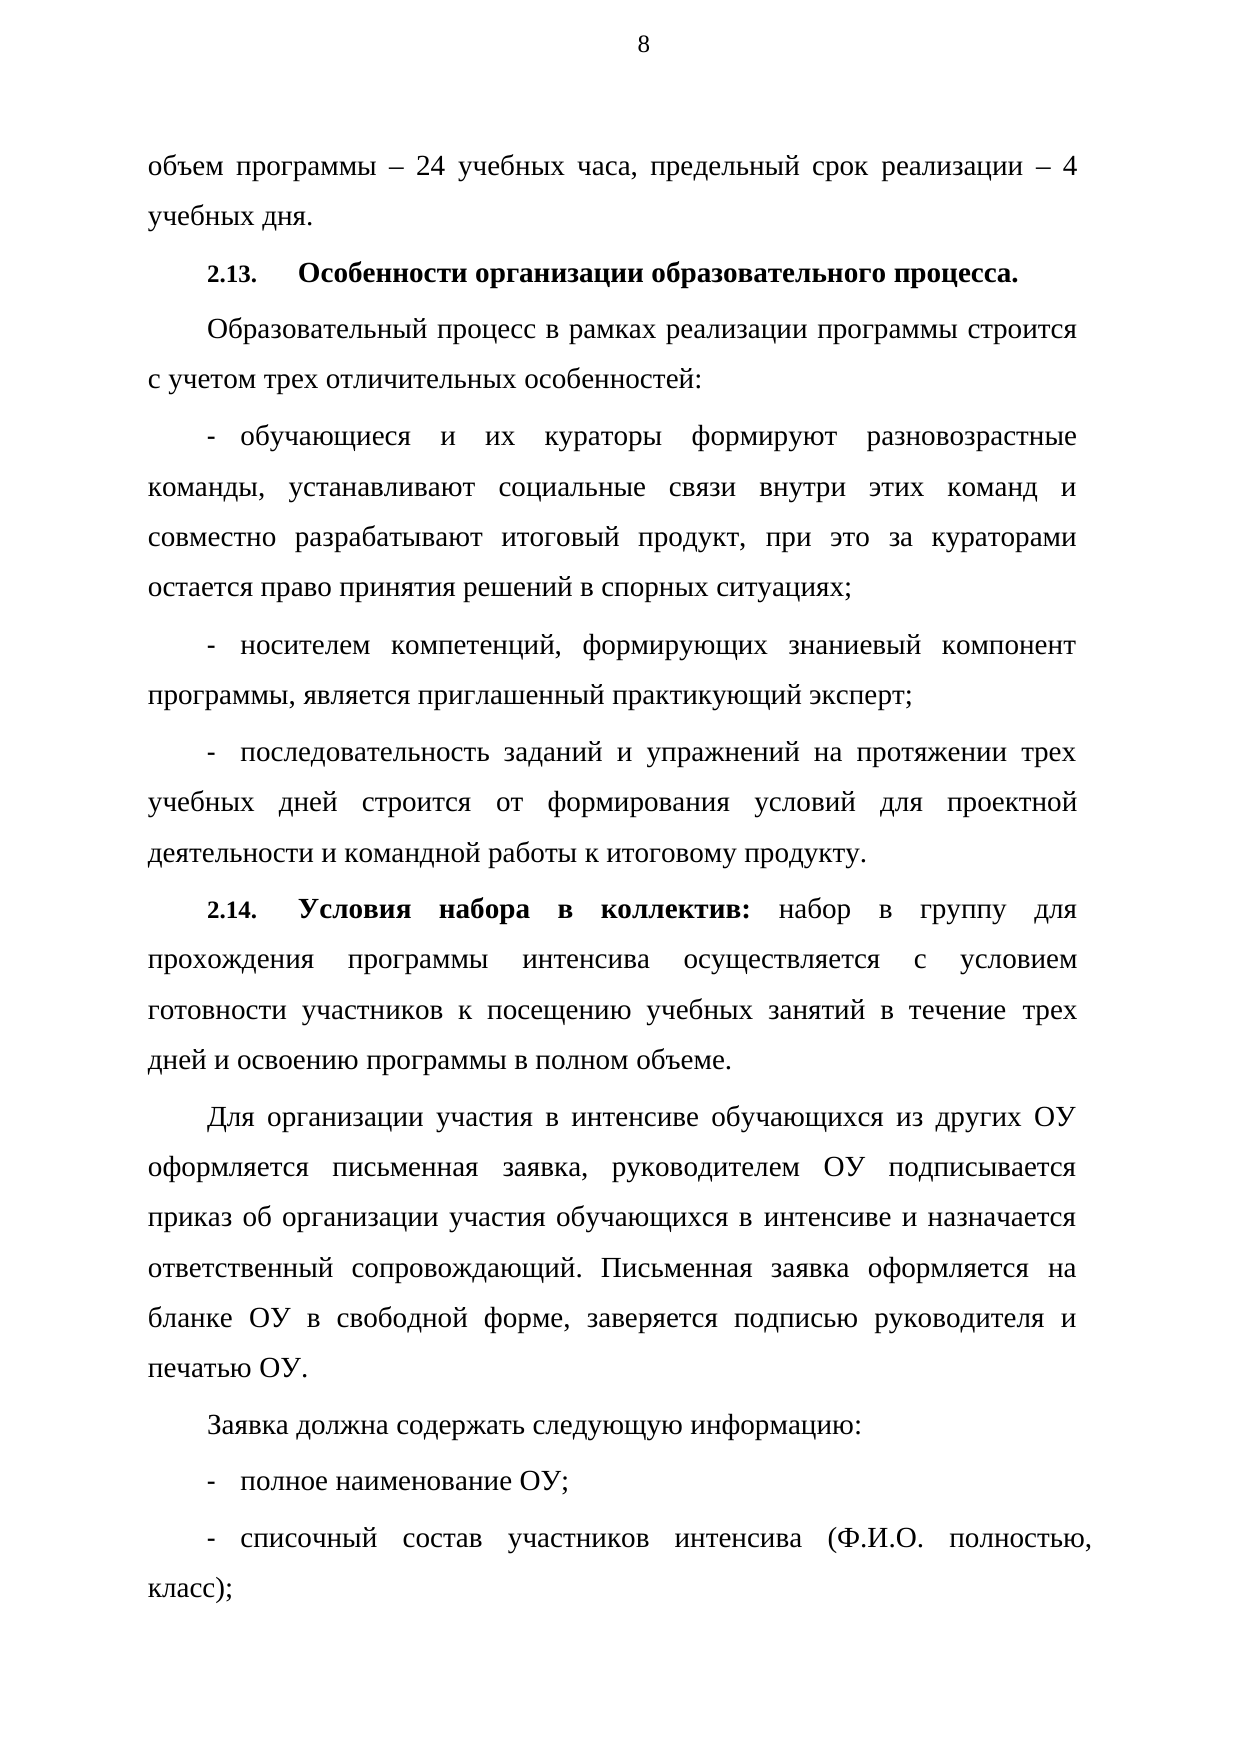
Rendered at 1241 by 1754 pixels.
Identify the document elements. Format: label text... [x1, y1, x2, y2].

list списочный состав участников интенсива (Ф.И.О. полностью, класс); [148, 1520, 1092, 1604]
list последовательность заданий и упражнений на протяжении трех учебных дней строится от формирования условий для проектной деятельности и командной работы к итоговому продукту. [148, 734, 1077, 868]
list Условия набора в коллектив: набор в группу для прохождения программы интенсива осуществляется с условием готовности участников к посещению учебных занятий в течение трех дней и освоению программы в полном объеме. [148, 891, 1077, 1076]
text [148, 148, 1077, 232]
list полное наименование ОУ; [148, 1463, 1092, 1497]
text Для организации участия в интенсиве обучающихся из других ОУ оформляется письменная заявка, руководителем ОУ подписывается приказ об организации участия обучающихся в интенсиве и назначается ответственный сопровождающий. Письменная заявка оформляется на бланке ОУ в свободной форме, заверяется подписью руководителя и печатью ОУ. [148, 1099, 1076, 1384]
text Заявка должна содержать следующую информацию: [148, 1407, 1092, 1441]
list носителем компетенций, формирующих знаниевый компонент программы, является приглашенный практикующий эксперт; [148, 627, 1076, 711]
subtitle Особенности организации образовательного процесса. [148, 255, 1092, 289]
list обучающиеся и их кураторы формируют разновозрастные команды, устанавливают социальные связи внутри этих команд и совместно разрабатывают итоговый продукт, при это за кураторами остается право принятия решений в спорных ситуациях; [148, 418, 1077, 603]
text Образовательный процесс в рамках реализации программы строится с учетом трех отличительных особенностей: [148, 311, 1077, 395]
